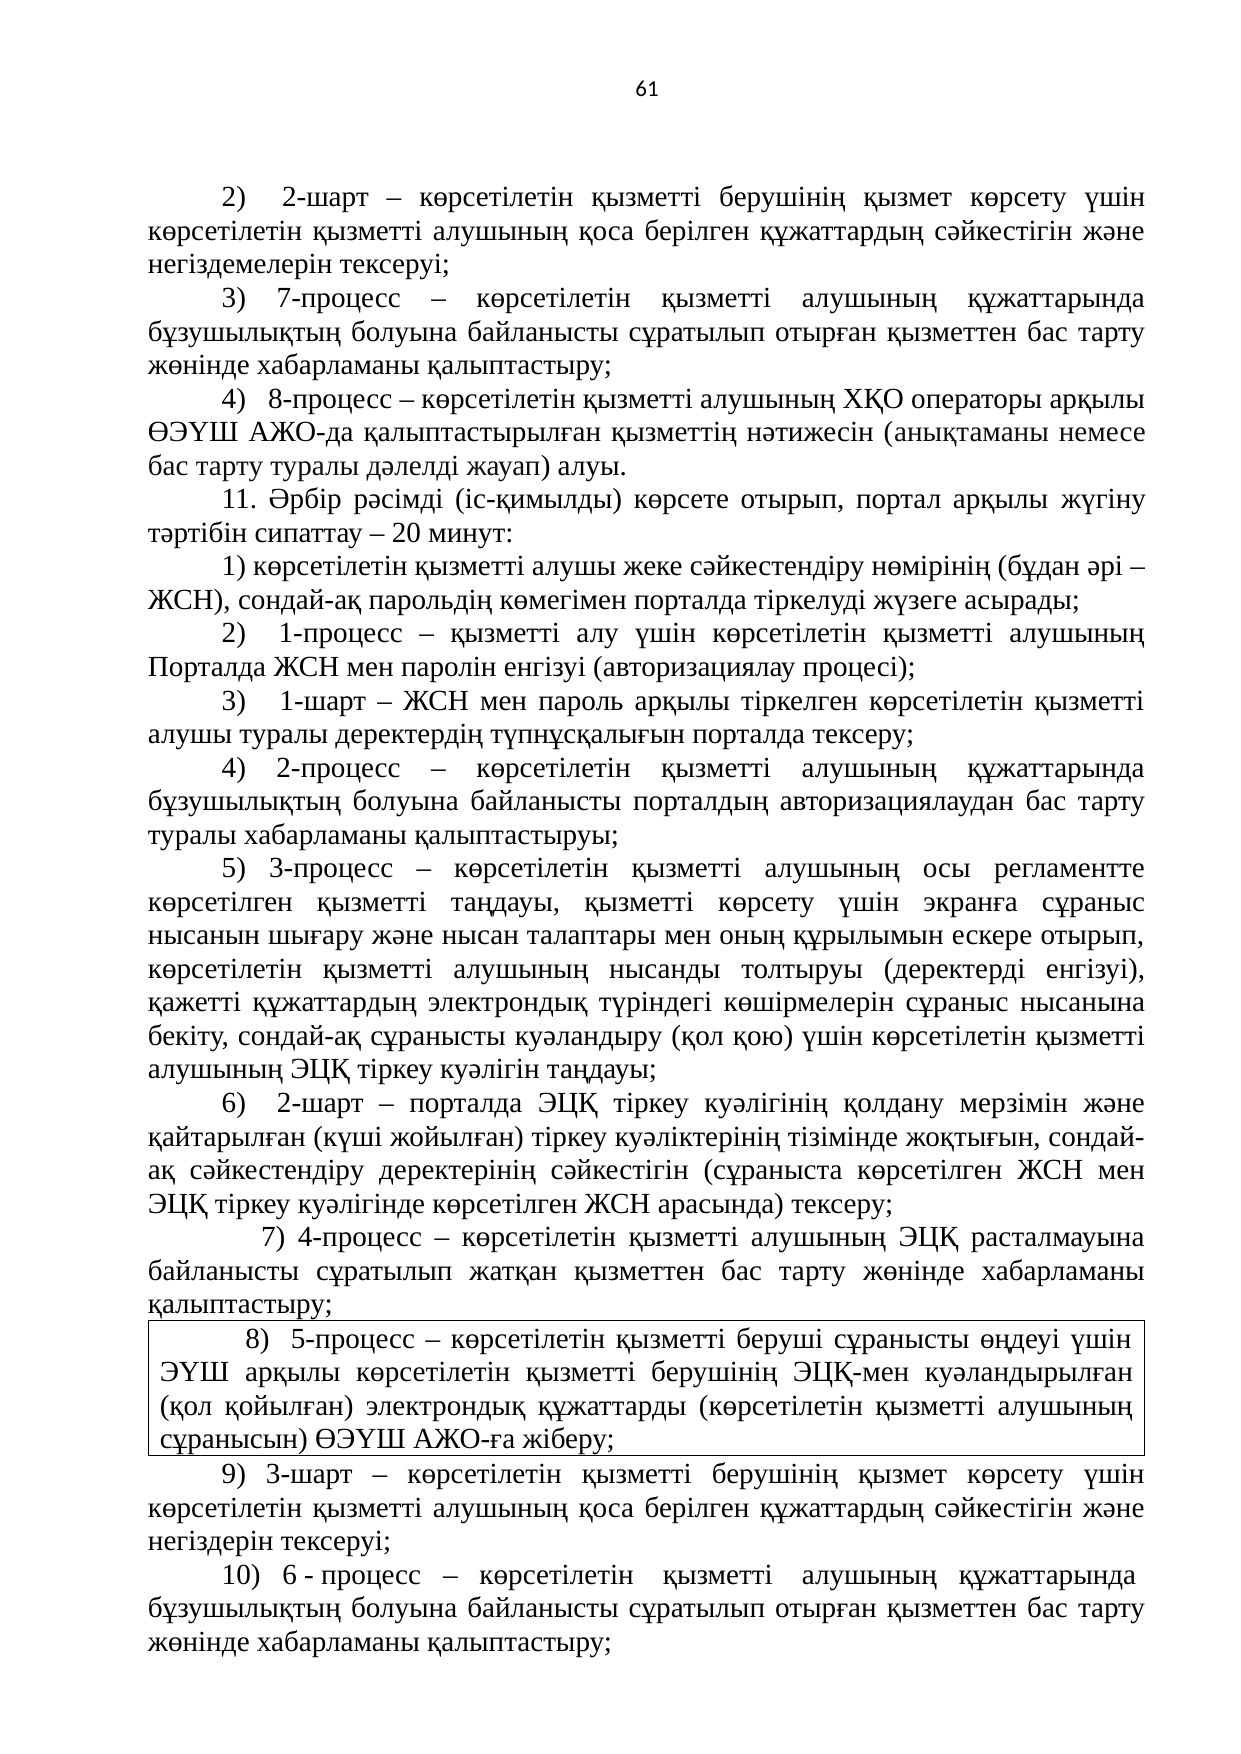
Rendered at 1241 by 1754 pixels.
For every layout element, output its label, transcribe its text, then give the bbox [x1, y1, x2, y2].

text 9) 3-шарт – көрсетілетін қызметті берушінің қызмет көрсету үшін көрсетілетін қызметті алушының қоса берілген құжаттардың сәйкестігін және негіздерін тексеруі; [148, 1456, 1146, 1557]
text 11. Әрбір рәсімді (іс-қимылды) көрсете отырып, портал арқылы жүгіну тәртібін сипаттау – 20 минут: [148, 481, 1146, 548]
text 2) 2-шарт – көрсетілетін қызметті берушінің қызмет көрсету үшін көрсетілетін қызметті алушының қоса берілген құжаттардың сәйкестігін және негіздемелерін тексеруі; [148, 179, 1146, 280]
text 1) көрсетілетін қызметті алушы жеке сәйкестендіру нөмірінің (бұдан әрі – ЖСН), сондай-ақ парольдің көмегімен порталда тіркелуді жүзеге асырады; [148, 548, 1146, 616]
text 6) 2-шарт – порталда ЭЦҚ тіркеу куәлігінің қолдану мерзімін және қайтарылған (күші жойылған) тіркеу куәліктерінің тізімінде жоқтығын, сондай-ақ сәйкестендіру деректерінің сәйкестігін (сұраныста көрсетілген ЖСН мен ЭЦҚ тіркеу куәлігінде көрсетілген ЖСН арасында) тексеру; [148, 1085, 1146, 1219]
text 4) 8-процесс – көрсетілетін қызметті алушының ХҚО операторы арқылы ӨЭҮШ АЖО-да қалыптастырылған қызметтің нәтижесін (анықтаманы немесе бас тарту туралы дәлелді жауап) алуы. [148, 381, 1146, 481]
text 10) 6 - процесс – көрсетілетін қызметті алушының құжаттарында [148, 1557, 1146, 1591]
text 3) 1-шарт – ЖСН мен пароль арқылы тіркелген көрсетілетін қызметті алушы туралы деректердің түпнұсқалығын порталда тексеру; [148, 683, 1146, 750]
table_header 7) 4-процесс – көрсетілетін қызметті алушының ЭЦҚ расталмауына байланысты сұратылып жатқан қызметтен бас тарту жөнінде хабарламаны қалыптастыру; [136, 1219, 1157, 1456]
text 5) 3-процесс – көрсетілетін қызметті алушының осы регламентте көрсетілген қызметті таңдауы, қызметті көрсету үшін экранға сұраныс нысанын шығару және нысан талаптары мен оның құрылымын ескере отырып, көрсетілетін қызметті алушының нысанды толтыруы (деректерді енгізуі), қажетті құжаттардың электрондық түріндегі көшірмелерін сұраныс нысанына бекіту, сондай-ақ сұранысты куәландыру (қол қою) үшін көрсетілетін қызметті алушының ЭЦҚ тіркеу куәлігін таңдауы; [148, 850, 1146, 1085]
text 4) 2-процесс – көрсетілетін қызметті алушының құжаттарында бұзушылықтың болуына байланысты порталдың авторизациялаудан бас тарту туралы хабарламаны қалыптастыруы; [148, 750, 1146, 850]
text 2) 1-процесс – қызметті алу үшін көрсетілетін қызметті алушының Порталда ЖСН мен паролін енгізуі (авторизациялау процесі); [148, 616, 1146, 683]
text 3) 7-процесс – көрсетілетін қызметті алушының құжаттарында бұзушылықтың болуына байланысты сұратылып отырған қызметтен бас тарту жөнінде хабарламаны қалыптастыру; [148, 280, 1146, 381]
text бұзушылықтың болуына байланысты сұратылып отырған қызметтен бас тарту жөнінде хабарламаны қалыптастыру; [148, 1591, 1146, 1658]
